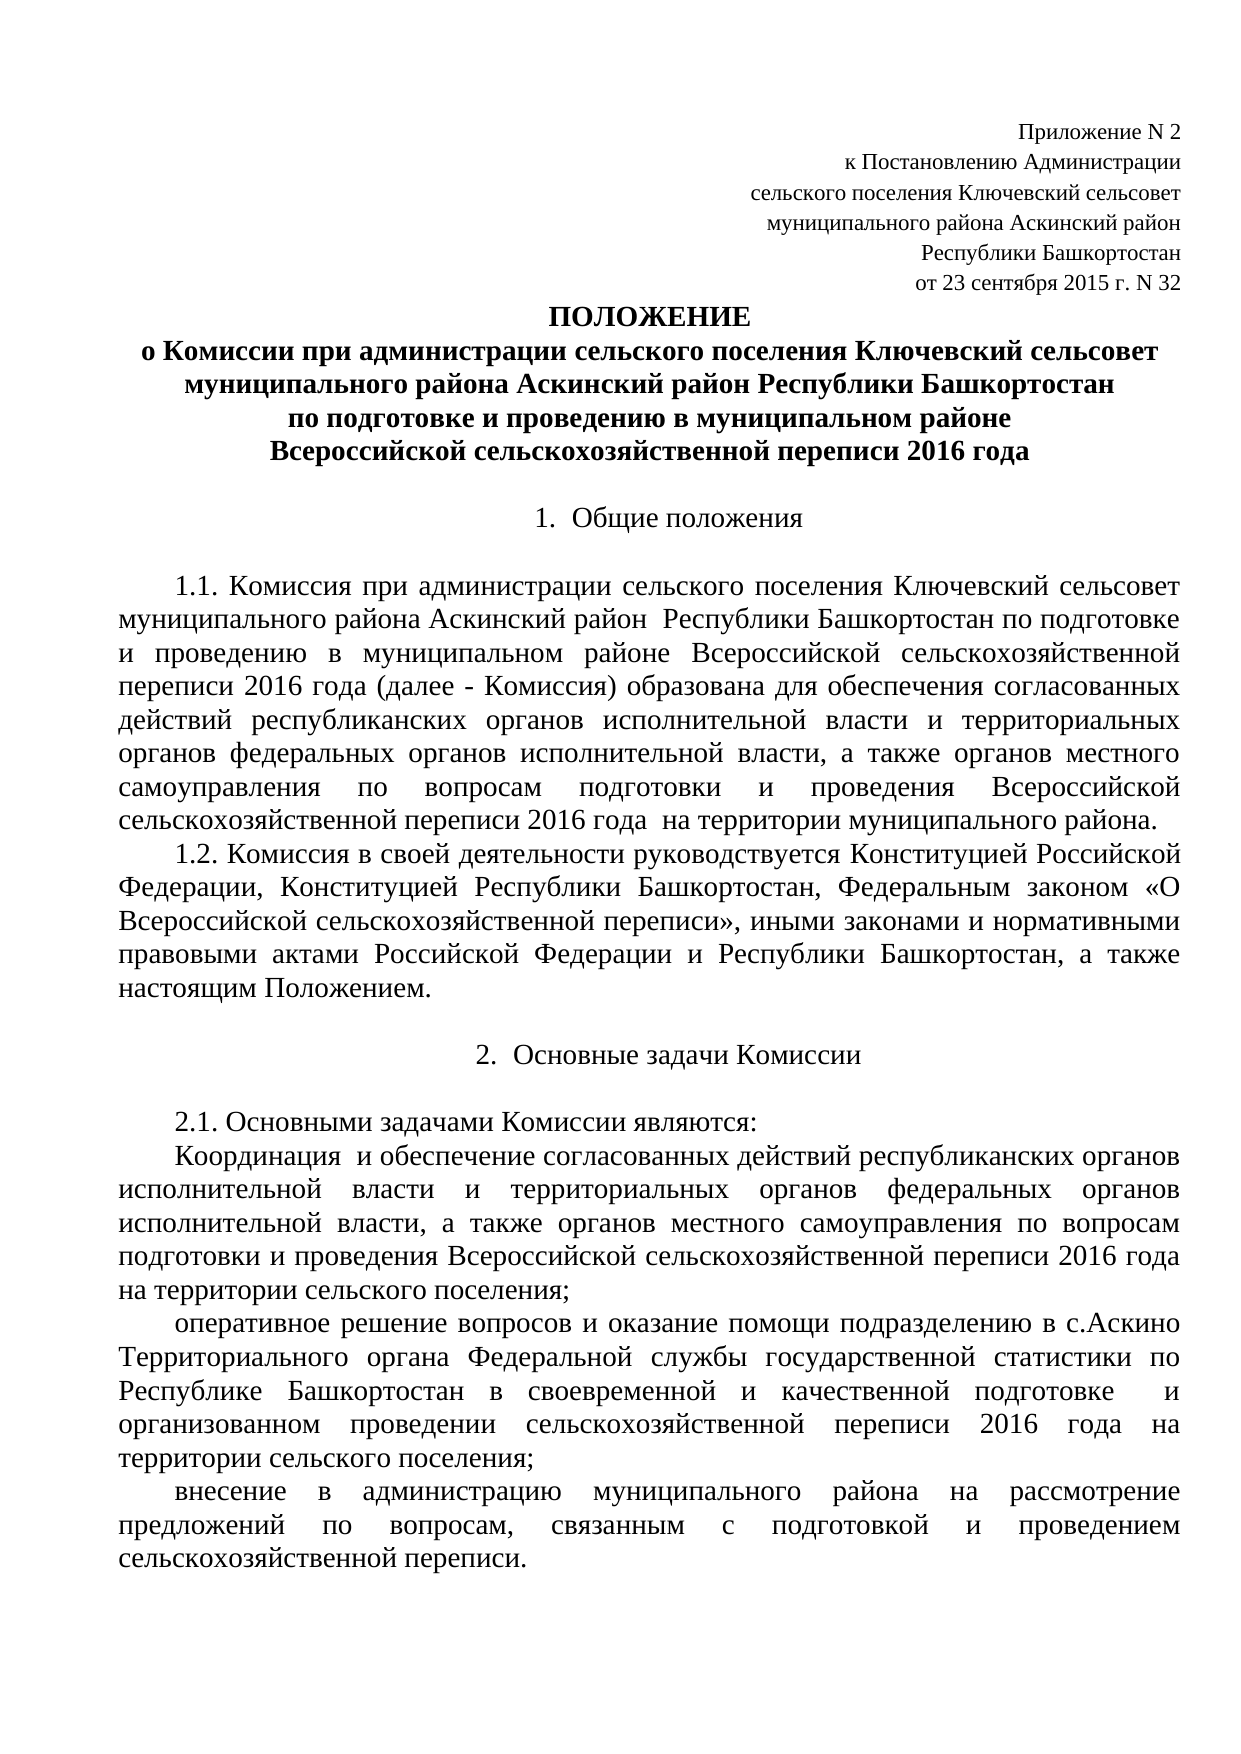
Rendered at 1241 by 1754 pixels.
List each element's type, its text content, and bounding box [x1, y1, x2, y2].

text 1.2. Комиссия в своей деятельности руководствуется Конституцией Российской Федерации, Конституцией Республики Башкортостан, Федеральным законом «О Всероссийской сельскохозяйственной переписи», иными законами и нормативными правовыми актами Российской Федерации и Республики Башкортостан, а также настоящим Положением. [118, 836, 1181, 1004]
text Координация и обеспечение согласованных действий республиканских органов исполнительной власти и территориальных органов федеральных органов исполнительной власти, а также органов местного самоуправления по вопросам подготовки и проведения Всероссийской сельскохозяйственной переписи 2016 года на территории сельского поселения; [118, 1138, 1181, 1306]
text по подготовке и проведению в муниципальном районе [118, 400, 1181, 433]
text сельского поселения Ключевский сельсовет [118, 178, 1181, 205]
text 2.1. Основными задачами Комиссии являются: [118, 1104, 1181, 1138]
text Приложение N 2 [118, 118, 1181, 144]
list Общие положения [156, 501, 1181, 534]
text к Постановлению Администрации [118, 148, 1181, 175]
text внесение в администрацию муниципального района на рассмотрение предложений по вопросам, связанным с подготовкой и проведением сельскохозяйственной переписи. [118, 1473, 1181, 1574]
text 1.1. Комиссия при администрации сельского поселения Ключевский сельсовет муниципального района Аскинский район Республики Башкортостан по подготовке и проведению в муниципальном районе Всероссийской сельскохозяйственной переписи 2016 года (далее - Комиссия) образована для обеспечения согласованных действий республиканских органов исполнительной власти и территориальных органов федеральных органов исполнительной власти, а также органов местного самоуправления по вопросам подготовки и проведения Всероссийской сельскохозяйственной переписи 2016 года на территории муниципального района. [118, 568, 1181, 836]
text муниципального района Аскинский район [118, 209, 1181, 235]
text ПОЛОЖЕНИЕ [118, 299, 1181, 333]
text о Комиссии при администрации сельского поселения Ключевский сельсовет муниципального района Аскинский район Республики Башкортостан [118, 333, 1181, 400]
text Всероссийской сельскохозяйственной переписи 2016 года [118, 433, 1181, 467]
text от 23 сентября 2015 г. N 32 [118, 269, 1181, 296]
text оперативное решение вопросов и оказание помощи подразделению в с.Аскино Территориального органа Федеральной службы государственной статистики по Республике Башкортостан в своевременной и качественной подготовке и организованном проведении сельскохозяйственной переписи 2016 года на территории сельского поселения; [118, 1306, 1181, 1473]
text Республики Башкортостан [118, 239, 1181, 265]
list Основные задачи Комиссии [156, 1037, 1181, 1071]
